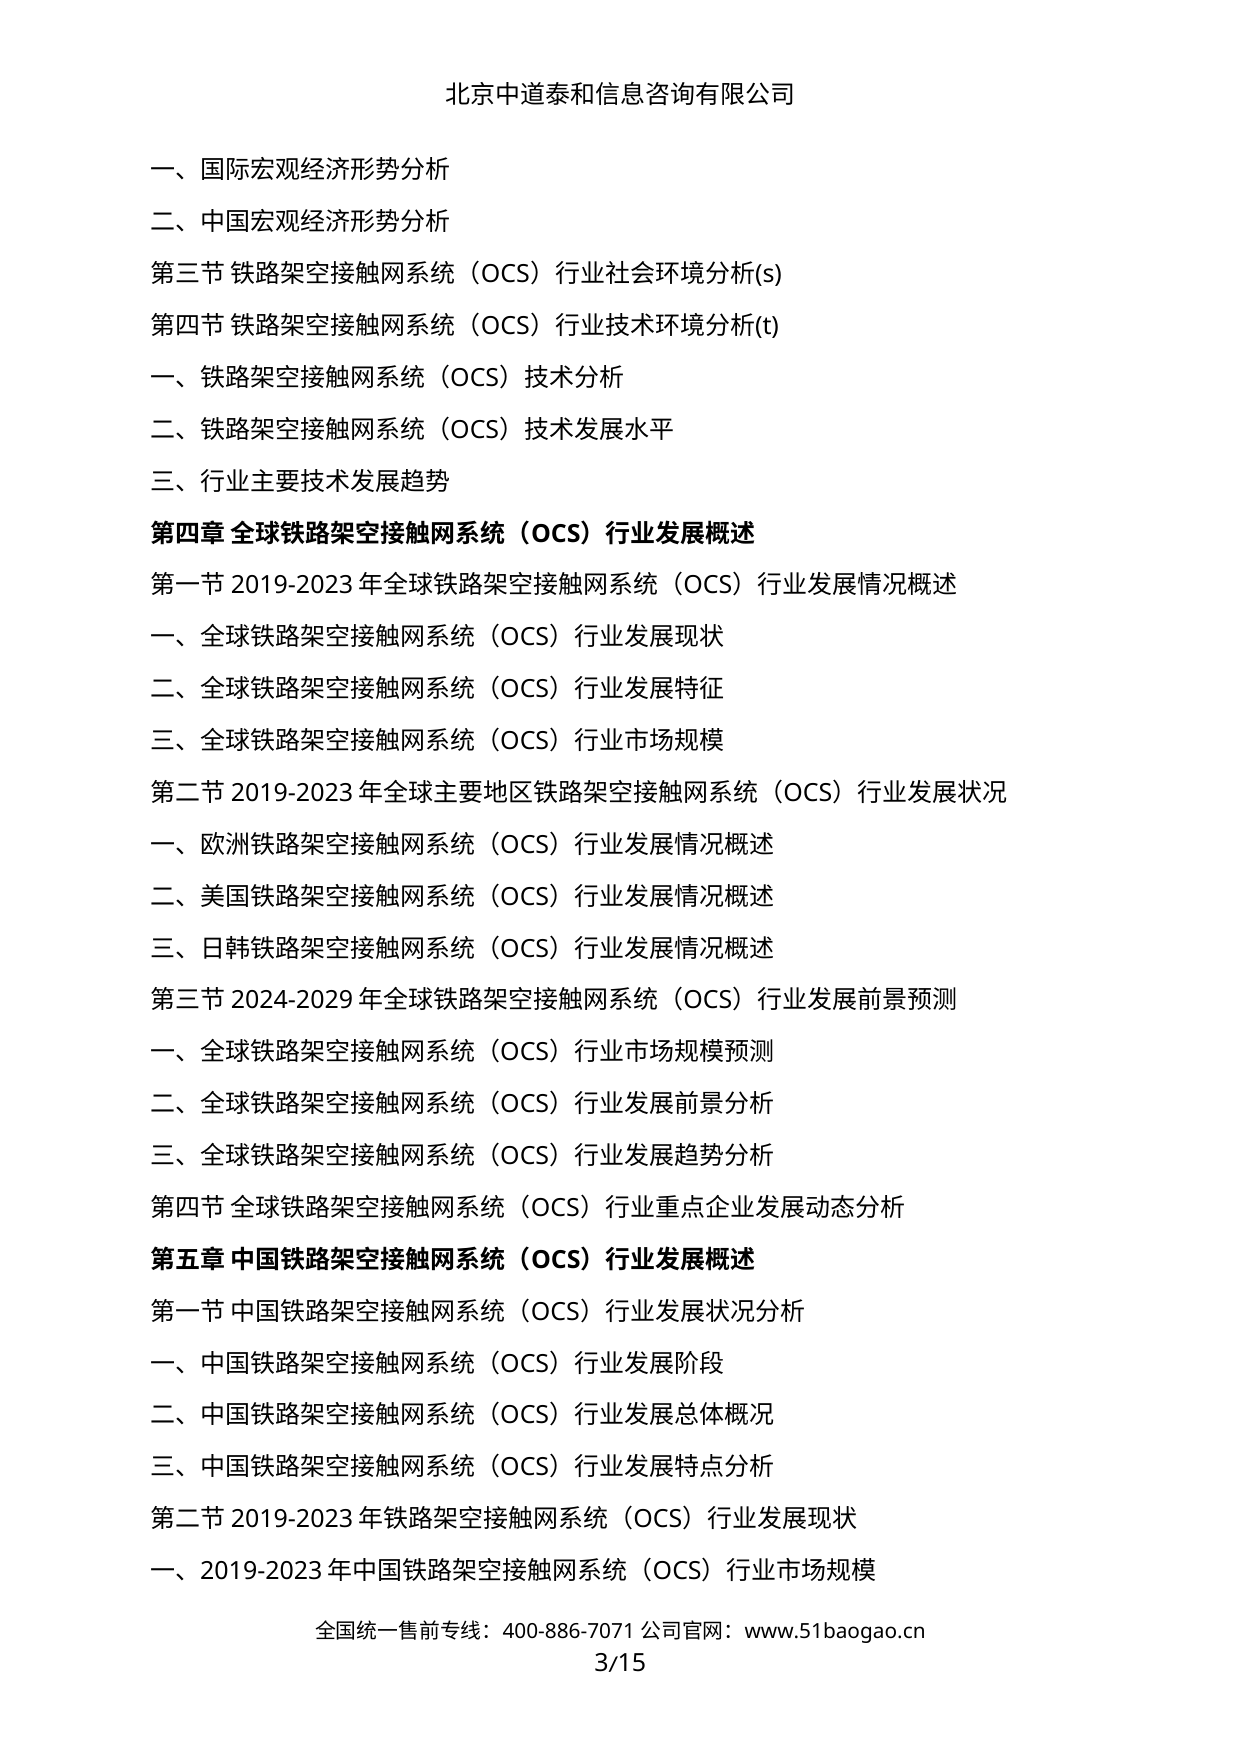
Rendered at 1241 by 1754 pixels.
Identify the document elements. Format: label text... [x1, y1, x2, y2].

text 二、铁路架空接触网系统（OCS）技术发展水平 [150, 409, 1090, 446]
text 三、全球铁路架空接触网系统（OCS）行业发展趋势分析 [150, 1136, 1090, 1172]
text 第一节 2019-2023年全球铁路架空接触网系统（OCS）行业发展情况概述 [150, 565, 1090, 601]
text 第二节 2019-2023年铁路架空接触网系统（OCS）行业发展现状 [150, 1499, 1090, 1535]
text 一、全球铁路架空接触网系统（OCS）行业市场规模预测 [150, 1032, 1090, 1068]
text 第二节 2019-2023年全球主要地区铁路架空接触网系统（OCS）行业发展状况 [150, 772, 1090, 809]
text 一、中国铁路架空接触网系统（OCS）行业发展阶段 [150, 1343, 1090, 1379]
text 二、中国铁路架空接触网系统（OCS）行业发展总体概况 [150, 1395, 1090, 1431]
text 二、全球铁路架空接触网系统（OCS）行业发展前景分析 [150, 1084, 1090, 1120]
text 二、中国宏观经济形势分析 [150, 202, 1090, 238]
text 一、全球铁路架空接触网系统（OCS）行业发展现状 [150, 617, 1090, 653]
text 第五章 中国铁路架空接触网系统（OCS）行业发展概述 [150, 1239, 1090, 1276]
text 三、中国铁路架空接触网系统（OCS）行业发展特点分析 [150, 1447, 1090, 1483]
text 二、美国铁路架空接触网系统（OCS）行业发展情况概述 [150, 876, 1090, 912]
text 三、全球铁路架空接触网系统（OCS）行业市场规模 [150, 721, 1090, 757]
text 三、日韩铁路架空接触网系统（OCS）行业发展情况概述 [150, 928, 1090, 964]
text 第三节 2024-2029年全球铁路架空接触网系统（OCS）行业发展前景预测 [150, 980, 1090, 1016]
text 第一节 中国铁路架空接触网系统（OCS）行业发展状况分析 [150, 1291, 1090, 1327]
text 第四节 铁路架空接触网系统（OCS）行业技术环境分析(t) [150, 306, 1090, 342]
text 一、国际宏观经济形势分析 [150, 150, 1090, 186]
text 一、欧洲铁路架空接触网系统（OCS）行业发展情况概述 [150, 824, 1090, 861]
text 第三节 铁路架空接触网系统（OCS）行业社会环境分析(s) [150, 254, 1090, 290]
text 一、2019-2023年中国铁路架空接触网系统（OCS）行业市场规模 [150, 1551, 1090, 1587]
text 第四节 全球铁路架空接触网系统（OCS）行业重点企业发展动态分析 [150, 1187, 1090, 1224]
text 第四章 全球铁路架空接触网系统（OCS）行业发展概述 [150, 513, 1090, 549]
text 一、铁路架空接触网系统（OCS）技术分析 [150, 357, 1090, 394]
text 二、全球铁路架空接触网系统（OCS）行业发展特征 [150, 669, 1090, 705]
text 三、行业主要技术发展趋势 [150, 461, 1090, 497]
